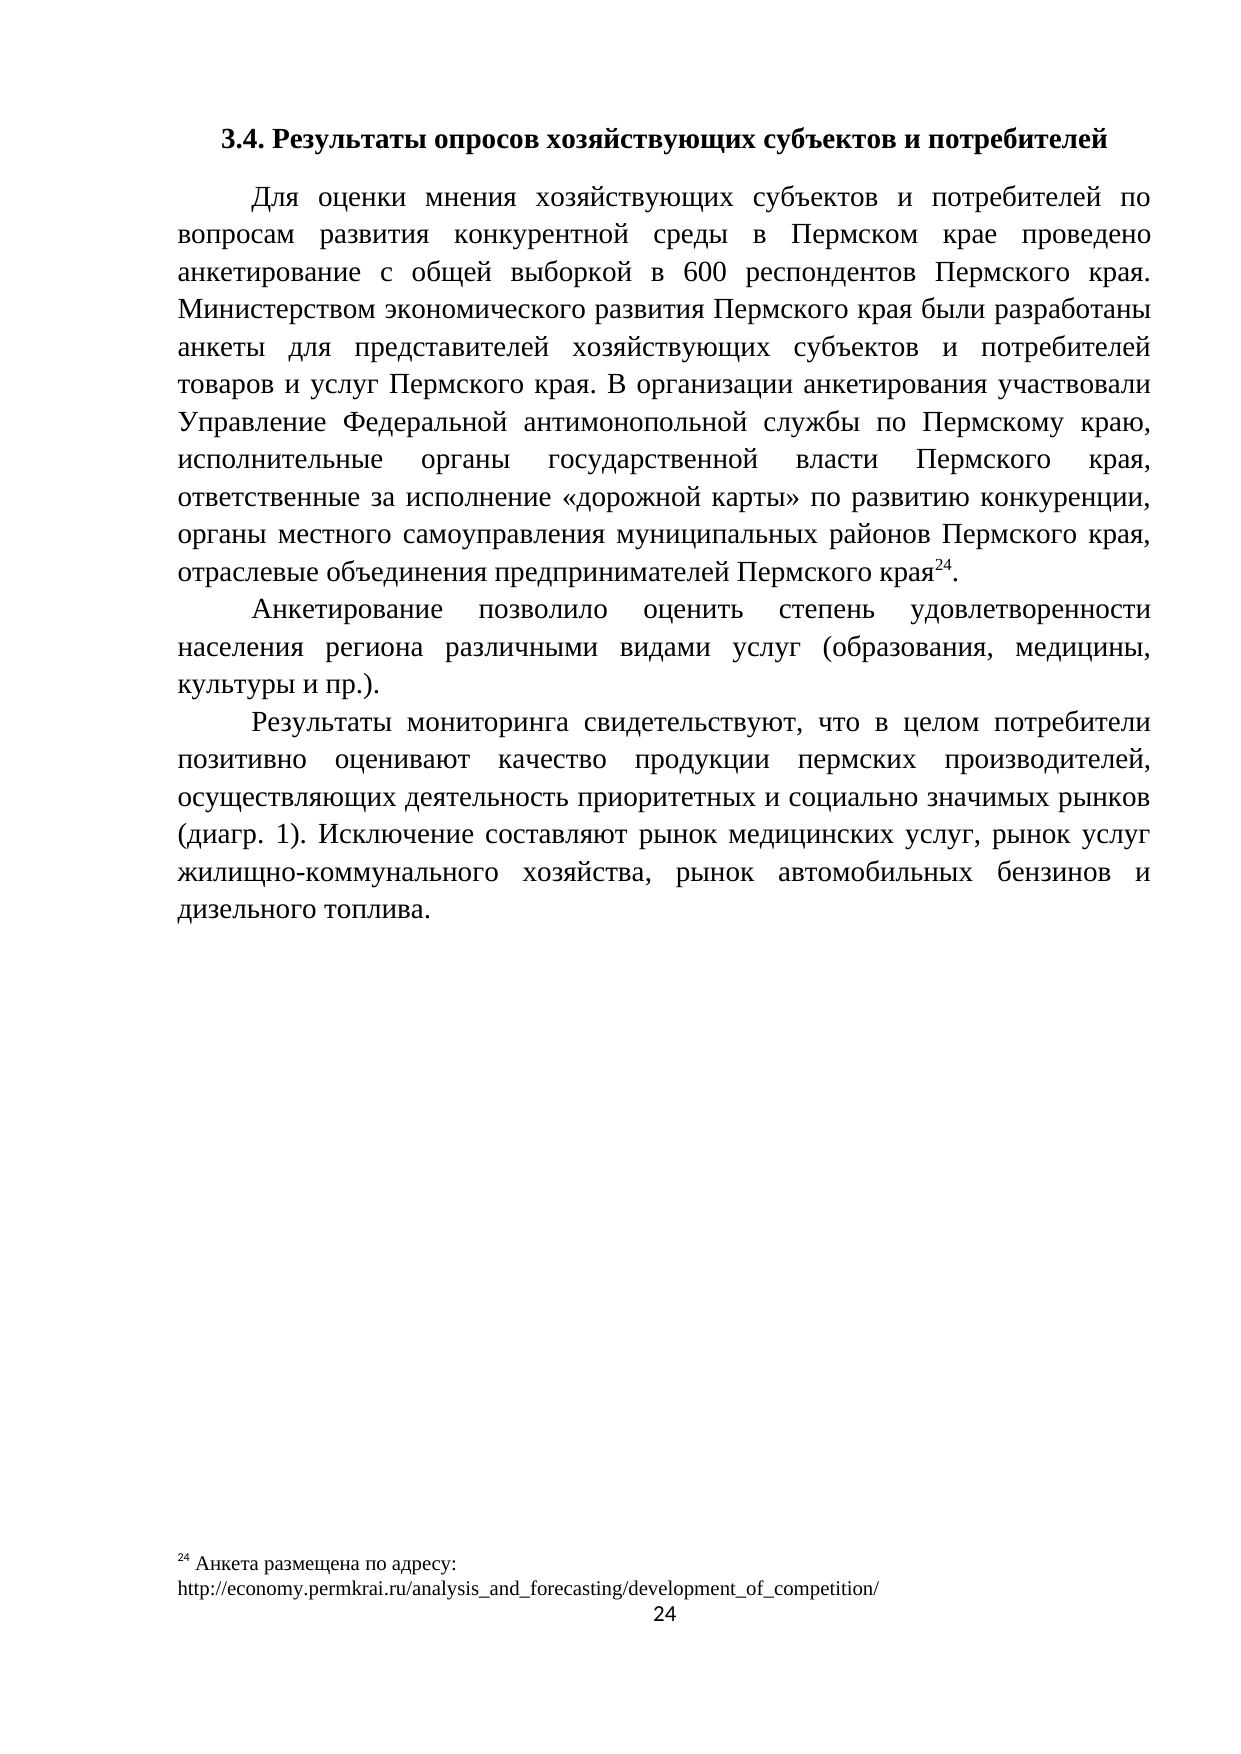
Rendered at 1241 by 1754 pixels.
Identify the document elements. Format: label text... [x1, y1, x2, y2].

text Результаты мониторинга свидетельствуют, что в целом потребители позитивно оценивают качество продукции пермских производителей, осуществляющих деятельность приоритетных и социально значимых рынков (диагр. 1). Исключение составляют рынок медицинских услуг, рынок услуг жилищно-коммунального хозяйства, рынок автомобильных бензинов и дизельного топлива. [177, 701, 1152, 926]
text Для оценки мнения хозяйствующих субъектов и потребителей по вопросам развития конкурентной среды в Пермском крае проведено анкетирование с общей выборкой в 600 респондентов Пермского края. Министерством экономического развития Пермского края были разработаны анкеты для представителей хозяйствующих субъектов и потребителей товаров и услуг Пермского края. В организации анкетирования участвовали Управление Федеральной антимонопольной службы по Пермскому краю, исполнительные органы государственной власти Пермского края, ответственные за исполнение «дорожной карты» по развитию конкуренции, органы местного самоуправления муниципальных районов Пермского края, отраслевые объединения предпринимателей Пермского края. [177, 176, 1152, 589]
text Анкетирование позволило оценить степень удовлетворенности населения региона различными видами услуг (образования, медицины, культуры и пр.). [177, 589, 1152, 701]
text 3.4. Результаты опросов хозяйствующих субъектов и потребителей [177, 118, 1152, 156]
